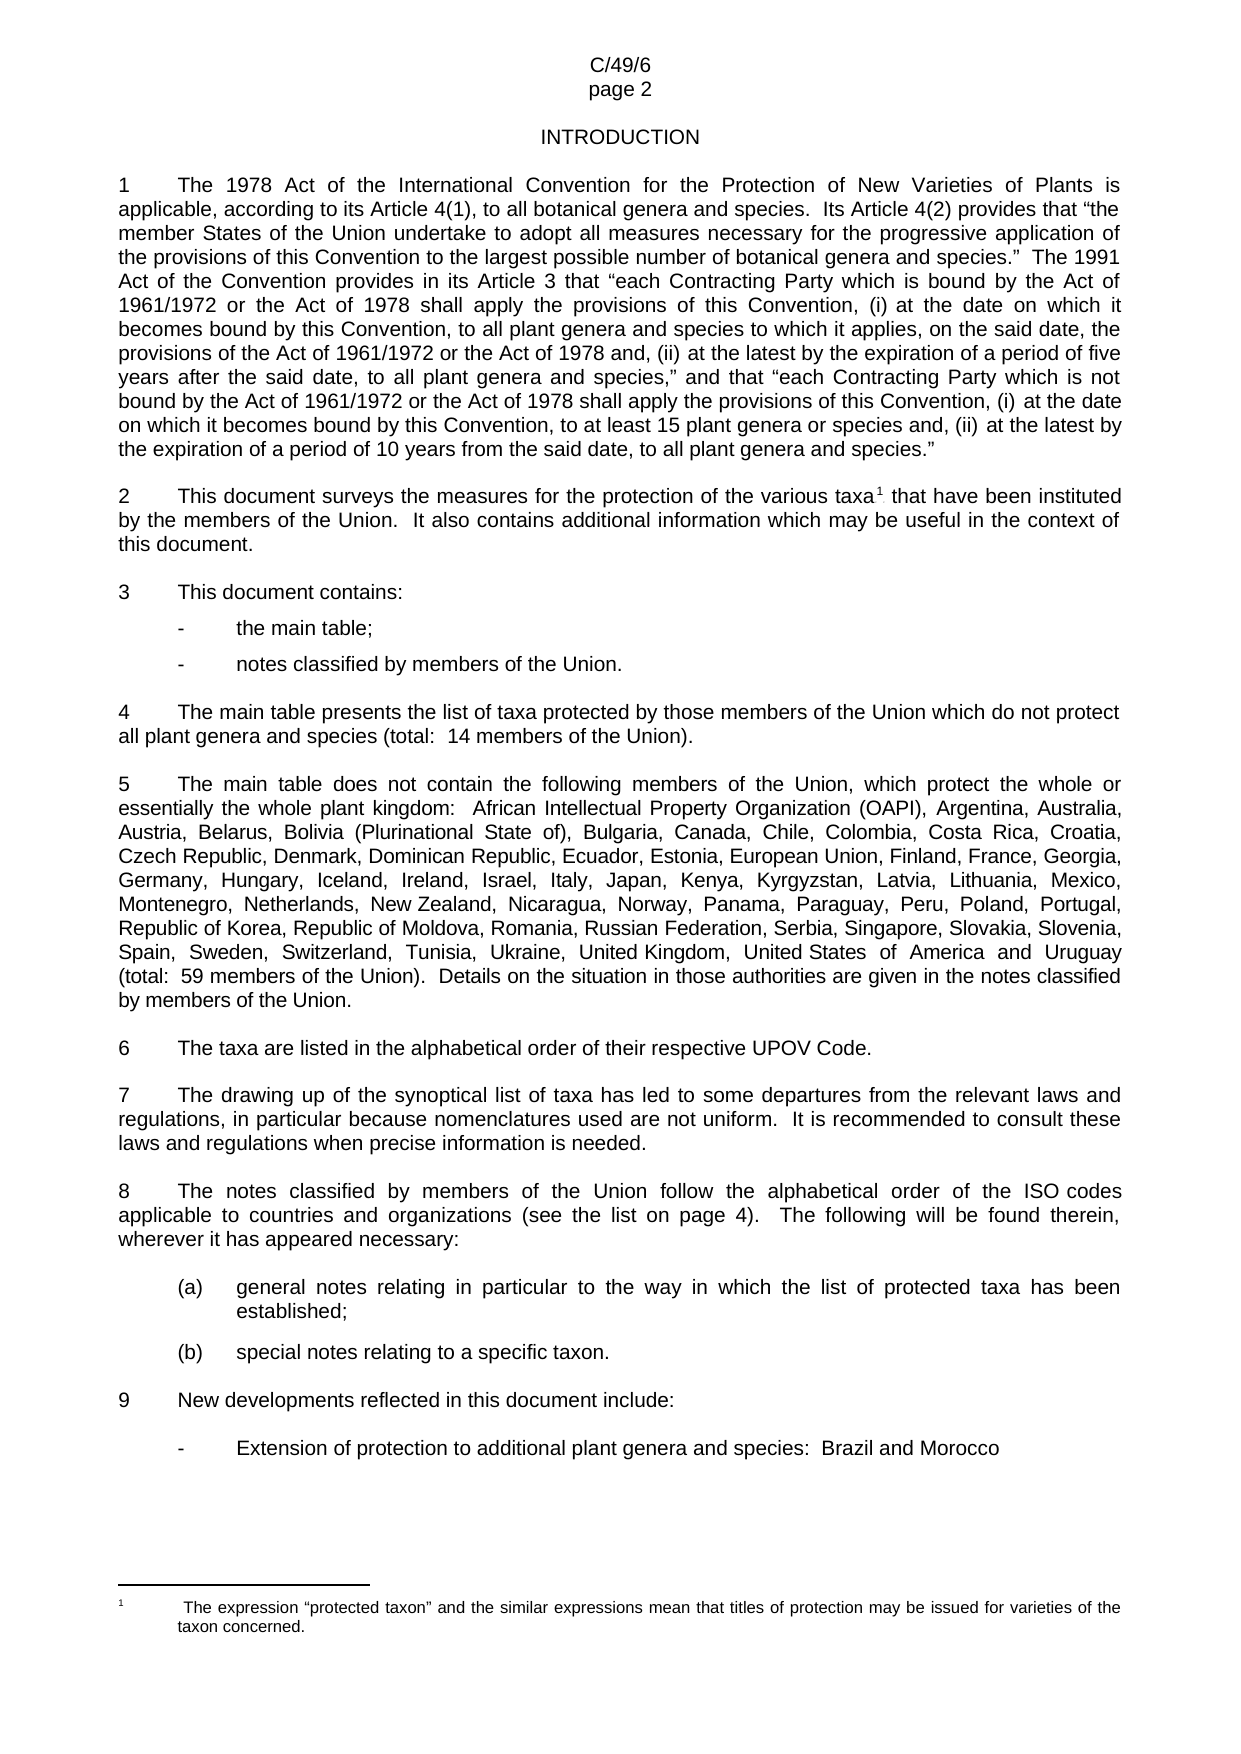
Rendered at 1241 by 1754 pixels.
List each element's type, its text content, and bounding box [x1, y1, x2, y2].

text This document surveys the measures for the protection of the various taxaFF that have been instituted by the members of the Union. It also contains additional information which may be useful in the context of this document. [118, 484, 1122, 556]
list special notes relating to a specific taxon. [118, 1340, 1122, 1364]
text The 1978 Act of the International Convention for the Protection of New Varieties of Plants is applicable, according to its Article 4(1), to all botanical genera and species. Its Article 4(2) provides that “the member States of the Union undertake to adopt all measures necessary for the progressive application of the provisions of this Convention to the largest possible number of botanical genera and species.” The 1991 Act of the Convention provides in its Article 3 that “each Contracting Party which is bound by the Act of 1961/1972 or the Act of 1978 shall apply the provisions of this Convention, (i) at the date on which it becomes bound by this Convention, to all plant genera and species to which it applies, on the said date, the provisions of the Act of 1961/1972 or the Act of 1978 and, (ii) at the latest by the expiration of a period of five years after the said date, to all plant genera and species,” and that “each Contracting Party which is not bound by the Act of 1961/1972 or the Act of 1978 shall apply the provisions of this Convention, (i) at the date on which it becomes bound by this Convention, to at least 15 plant genera or species and, (ii) at the latest by the expiration of a period of 10 years from the said date, to all plant genera and species.” [118, 173, 1122, 460]
list general notes relating in particular to the way in which the list of protected taxa has been established; [177, 1275, 1122, 1323]
text New developments reflected in this document include: [118, 1388, 1122, 1412]
text The main table does not contain the following members of the Union, which protect the whole or essentially the whole plant kingdom: African Intellectual Property Organization (OAPI), Argentina, Australia, Austria, Belarus, Bolivia (Plurinational State of), Bulgaria, Canada, Chile, Colombia, Costa Rica, Croatia, Czech Republic, Denmark, Dominican Republic, Ecuador, Estonia, European Union, Finland, France, Georgia, Germany, Hungary, Iceland, Ireland, Israel, Italy, Japan, Kenya, Kyrgyzstan, Latvia, Lithuania, Mexico, Montenegro, Netherlands, New Zealand, Nicaragua, Norway, Panama, Paraguay, Peru, Poland, Portugal, Republic of Korea, Republic of Moldova, Romania, Russian Federation, Serbia, Singapore, Slovakia, Slovenia, Spain, Sweden, Switzerland, Tunisia, Ukraine, United Kingdom, United States of America and Uruguay (total: 59 members of the Union). Details on the situation in those authorities are given in the notes classified by members of the Union. [118, 772, 1122, 1011]
list - notes classified by members of the Union. [177, 652, 1122, 676]
text The taxa are listed in the alphabetical order of their respective UPOV Code. [118, 1035, 1122, 1059]
text This document contains: [118, 580, 1122, 604]
list - the main table; [177, 616, 1122, 640]
text The main table presents the list of taxa protected by those members of the Union which do not protect all plant genera and species (total: 14 members of the Union). [118, 700, 1122, 748]
subtitle INTRODUCTION [118, 125, 1122, 149]
text The notes classified by members of the Union follow the alphabetical order of the ISO codes applicable to countries and organizations (see the list on page 4). The following will be found therein, wherever it has appeared necessary: [118, 1179, 1122, 1251]
text - Extension of protection to additional plant genera and species: Brazil and Morocco [177, 1436, 1122, 1459]
text The drawing up of the synoptical list of taxa has led to some departures from the relevant laws and regulations, in particular because nomenclatures used are not uniform. It is recommended to consult these laws and regulations when precise information is needed. [118, 1083, 1122, 1155]
